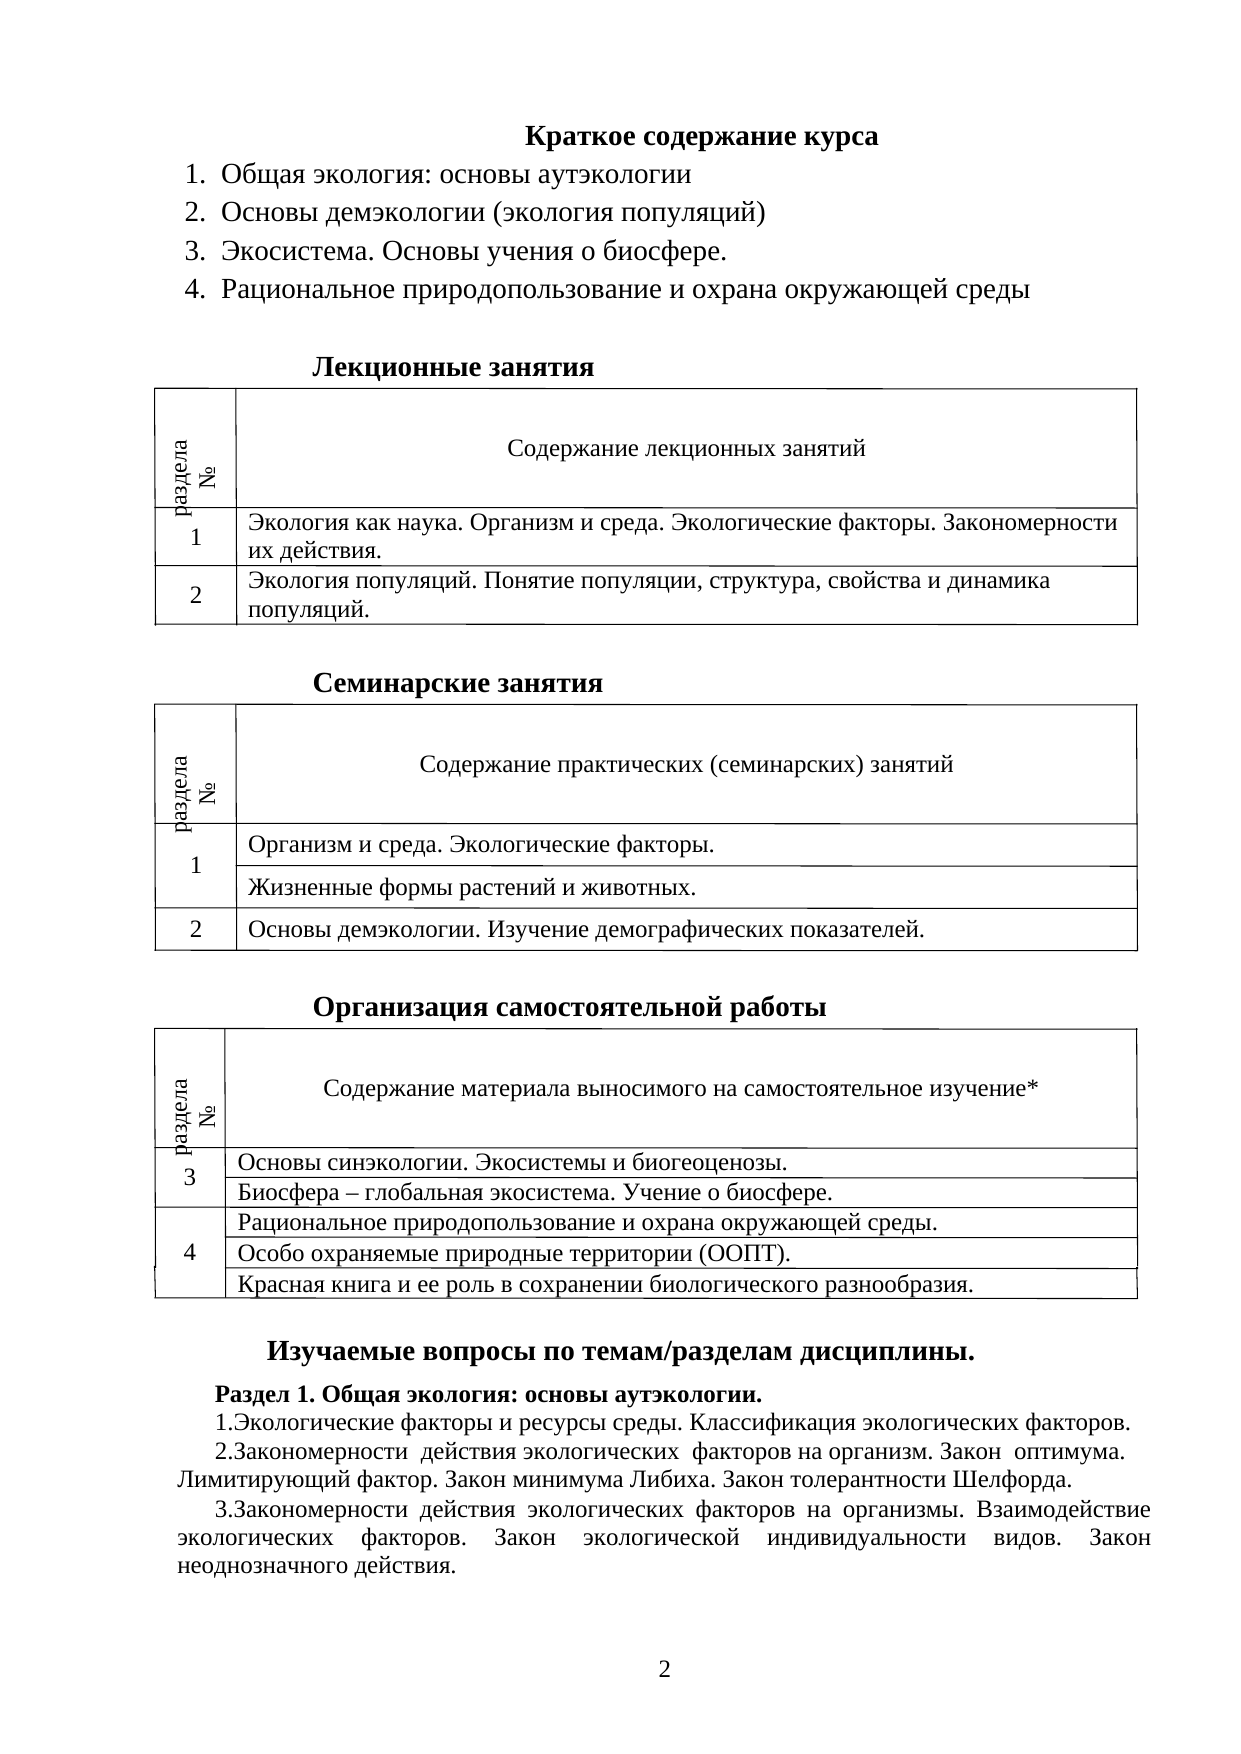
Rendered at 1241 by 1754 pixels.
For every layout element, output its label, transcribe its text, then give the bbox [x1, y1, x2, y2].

text 2 [189, 580, 221, 609]
text Лекционные занятия [312, 349, 1152, 383]
text Рациональное природопользование и охрана окружающей среды. [237, 1207, 1152, 1236]
text Лимитирующий фактор. Закон минимума Либиха. Закон толерантности Шелфорда. [177, 1464, 1152, 1493]
text 3.Закономерности действия экологических факторов на организмы. Взаимодействие экологических факторов. Закон экологической индивидуальности видов. Закон неоднозначного действия. [177, 1494, 1152, 1579]
list Экосистема. Основы учения о биосфере. [184, 233, 1152, 266]
table_header раздела № [163, 753, 220, 805]
table_header раздела № [163, 437, 220, 489]
text Экология популяций. Понятие популяции, структура, свойства и динамика популяций. [248, 567, 1127, 622]
text 2 [150, 1654, 1179, 1683]
text 1.Экологические факторы и ресурсы среды. Классификация экологических факторов. [214, 1407, 1152, 1436]
text Краткое содержание курса [525, 118, 1152, 151]
list Рациональное природопользование и охрана окружающей среды [184, 272, 1152, 305]
text Красная книга и ее роль в сохранении биологического разнообразия. [237, 1269, 1152, 1297]
text Раздел 1. Общая экология: основы аутэкологии. [214, 1379, 1152, 1407]
text 2.Закономерности действия экологических факторов на организм. Закон оптимума. [214, 1436, 1152, 1464]
table_header раздела № [164, 1076, 220, 1128]
text Семинарские занятия [312, 665, 1152, 699]
text 4 [183, 1237, 221, 1265]
text Экология как наука. Организм и среда. Экологические факторы. Закономерности их действия. [248, 508, 1125, 564]
text 1 [189, 522, 221, 550]
text Изучаемые вопросы по темам/разделам дисциплины. [267, 1333, 1152, 1367]
list Основы демэкологии (экология популяций) [184, 194, 1152, 228]
text Содержание практических (семинарских) занятий [248, 749, 1125, 777]
text Основы синэкологии. Экосистемы и биогеоценозы. [237, 1147, 1152, 1176]
text Организация самостоятельной работы [312, 989, 1152, 1023]
text Организм и среда. Экологические факторы. [248, 829, 1152, 858]
text Биосфера – глобальная экосистема. Учение о биосфере. [237, 1177, 1152, 1206]
text Содержание лекционных занятий [248, 433, 1125, 461]
text 3 [183, 1162, 221, 1191]
list Общая экология: основы аутэкологии [184, 156, 1152, 189]
text Содержание материала выносимого на самостоятельное изучение* [237, 1073, 1125, 1102]
text 1 [189, 851, 221, 879]
text Жизненные формы растений и животных. [248, 872, 1152, 900]
text Особо охраняемые природные территории (ООПТ). [237, 1238, 1152, 1267]
text Основы демэкологии. Изучение демографических показателей. [248, 914, 1152, 943]
text 2 [189, 914, 221, 943]
